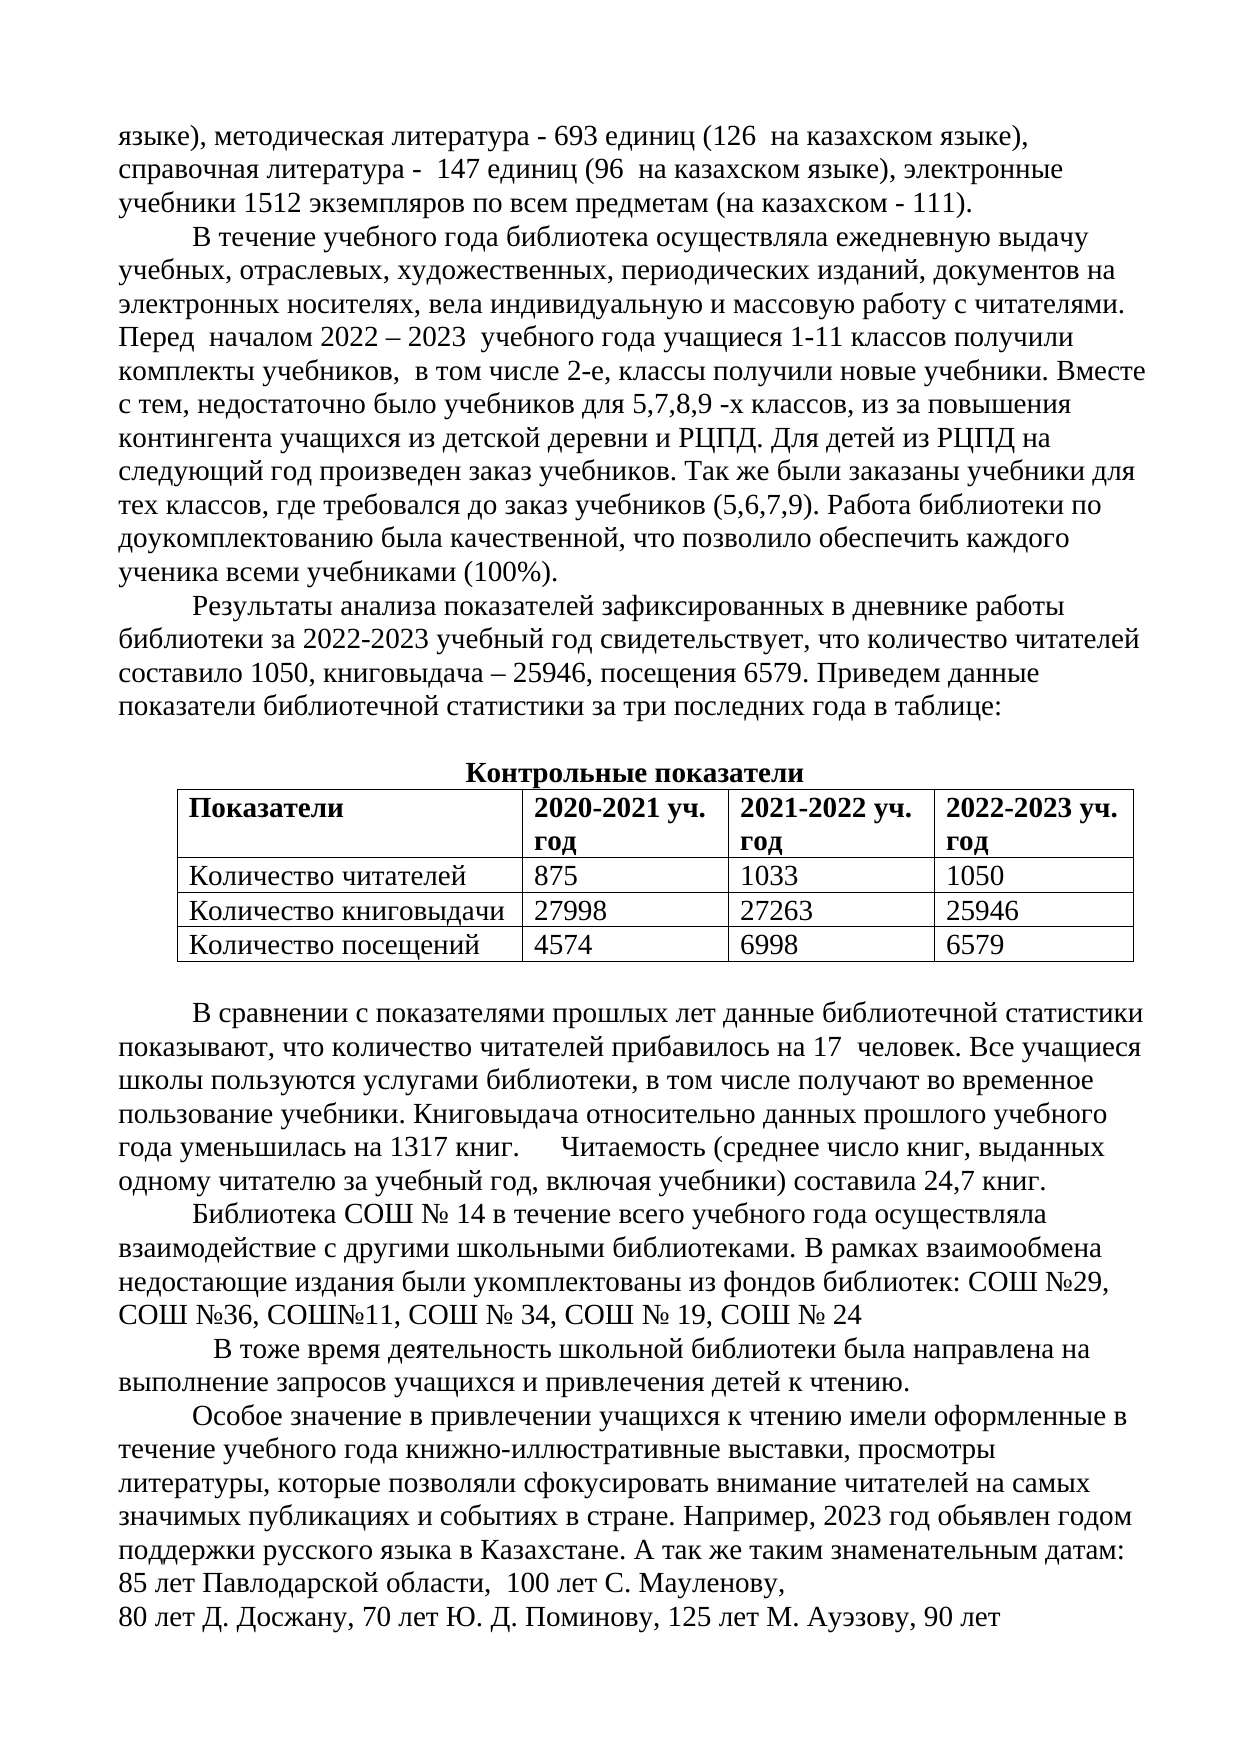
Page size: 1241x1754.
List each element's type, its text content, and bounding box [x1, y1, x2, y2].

text В тоже время деятельность школьной библиотеки была направлена на выполнение запросов учащихся и привлечения детей к чтению. [118, 1331, 1152, 1398]
table_header 2020-2021 уч. год [523, 790, 728, 857]
table_cell 1050 [935, 858, 1133, 892]
table_header 2022-2023 уч. год [935, 790, 1133, 857]
table_cell 27998 [523, 893, 728, 926]
table_cell 1033 [729, 858, 934, 892]
text Контрольные показатели [118, 755, 1152, 789]
table_cell 6998 [729, 927, 934, 961]
text В течение учебного года библиотека осуществляла ежедневную выдачу учебных, отраслевых, художественных, периодических изданий, документов на электронных носителях, вела индивидуальную и массовую работу с читателями. Перед началом 2022 – 2023 учебного года учащиеся 1-11 классов получили комплекты учебников, в том числе 2-е, классы получили новые учебники. Вместе с тем, недостаточно было учебников для 5,7,8,9 -х классов, из за повышения контингента учащихся из детской деревни и РЦПД. Для детей из РЦПД на следующий год произведен заказ учебников. Так же были заказаны учебники для тех классов, где требовался до заказ учебников (5,6,7,9). Работа библиотеки по доукомплектованию была качественной, что позволило обеспечить каждого ученика всеми учебниками (100%). [118, 219, 1152, 588]
table_cell Количество читателей [178, 858, 522, 892]
table_cell Количество посещений [178, 927, 522, 961]
table_header Показатели [178, 790, 522, 857]
table_cell 25946 [935, 893, 1133, 926]
table_cell 27263 [729, 893, 934, 926]
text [118, 118, 1152, 219]
text Особое значение в привлечении учащихся к чтению имели оформленные в течение учебного года книжно-иллюстративные выставки, просмотры литературы, которые позволяли сфокусировать внимание читателей на самых значимых публикациях и событиях в стране. Например, 2023 год обьявлен годом поддержки русского языка в Казахстане. А так же таким знаменательным датам: 85 лет Павлодарской области, 100 лет С. Мауленову, [118, 1398, 1152, 1599]
text В сравнении с показателями прошлых лет данные библиотечной статистики показывают, что количество читателей прибавилось на 17 человек. Все учащиеся школы пользуются услугами библиотеки, в том числе получают во временное пользование учебники. Книговыдача относительно данных прошлого учебного года уменьшилась на 1317 книг. Читаемость (среднее число книг, выданных одному читателю за учебный год, включая учебники) составила 24,7 книг. [118, 995, 1152, 1197]
text Результаты анализа показателей зафиксированных в дневнике работы библиотеки за 2022-2023 учебный год свидетельствует, что количество читателей составило 1050, книговыдача – 25946, посещения 6579. Приведем данные показатели библиотечной статистики за три последних года в таблице: [118, 588, 1152, 722]
table_cell Количество книговыдачи [178, 893, 522, 926]
table_cell 4574 [523, 927, 728, 961]
table_cell 875 [523, 858, 728, 892]
text Библиотека СОШ № 14 в течение всего учебного года осуществляла взаимодействие с другими школьными библиотеками. В рамках взаимообмена недостающие издания были укомплектованы из фондов библиотек: СОШ №29, СОШ №36, СОШ№11, СОШ № 34, СОШ № 19, СОШ № 24 [118, 1197, 1152, 1331]
text 80 лет Д. Досжану, 70 лет Ю. Д. Поминову, 125 лет М. Ауэзову, 90 лет [118, 1599, 1152, 1633]
table_header 2021-2022 уч. год [729, 790, 934, 857]
table_cell 6579 [935, 927, 1133, 961]
